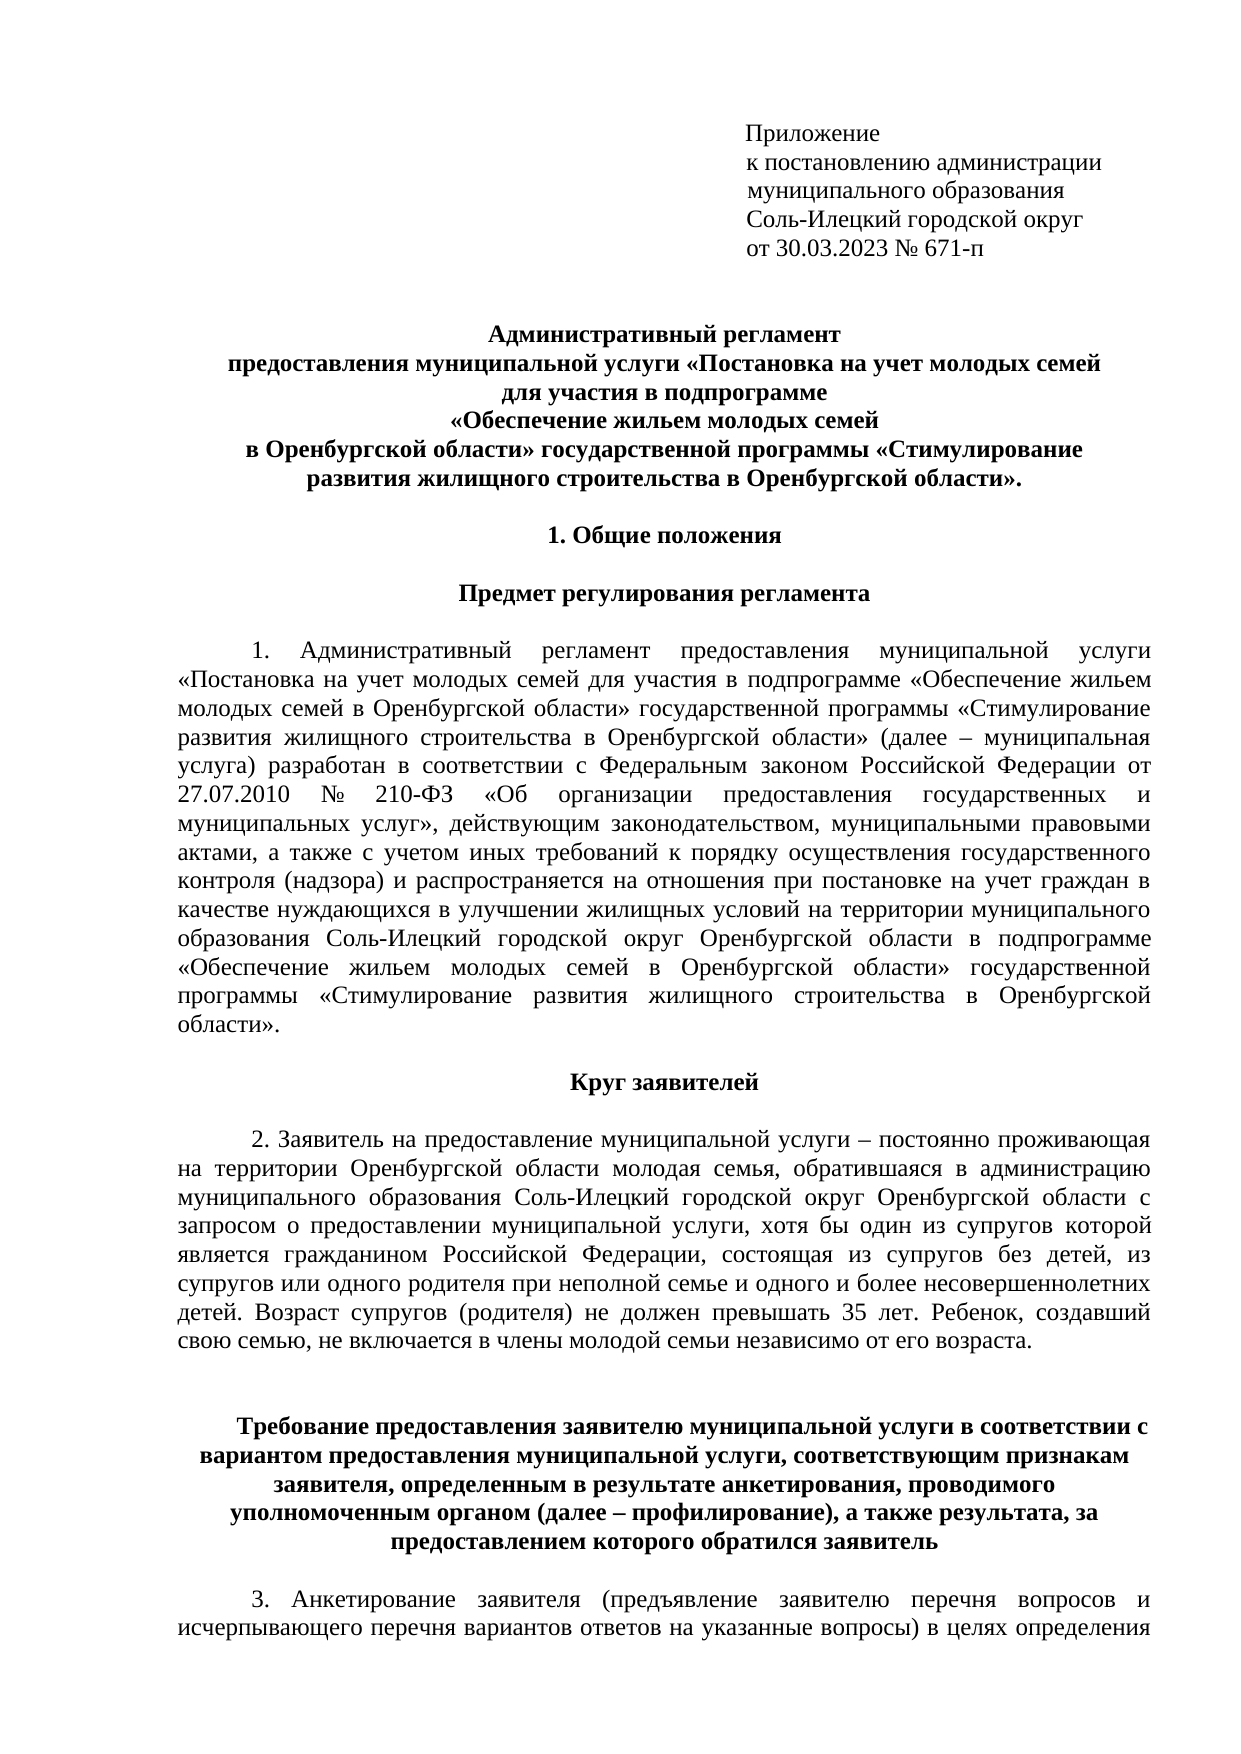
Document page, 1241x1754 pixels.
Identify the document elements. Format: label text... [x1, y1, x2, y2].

text Предмет регулирования регламента [177, 578, 1152, 607]
text для участия в подпрограмме [177, 377, 1152, 406]
text 2. Заявитель на предоставление муниципальной услуги – постоянно проживающая на территории Оренбургской области молодая семья, обратившаяся в администрацию муниципального образования Соль-Илецкий городской округ Оренбургской области с запросом о предоставлении муниципальной услуги, хотя бы один из супругов которой является гражданином Российской Федерации, состоящая из супругов без детей, из супругов или одного родителя при неполной семье и одного и более несовершеннолетних детей. Возраст супругов (родителя) не должен превышать 35 лет. Ребенок, создавший свою семью, не включается в члены молодой семьи независимо от его возраста. [177, 1124, 1152, 1354]
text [177, 1584, 1152, 1641]
text Требование предоставления заявителю муниципальной услуги в соответствии с вариантом предоставления муниципальной услуги, соответствующим признакам заявителя, определенным в результате анкетирования, проводимого уполномоченным органом (далее – профилирование), а также результата, за предоставлением которого обратился заявитель [177, 1411, 1152, 1555]
text к постановлению администрации [177, 147, 1152, 176]
text Приложение [177, 118, 1166, 147]
text от 30.03.2023 № 671-п [177, 233, 1152, 262]
text муниципального образования [177, 176, 1152, 204]
text в Оренбургской области» государственной программы «Стимулирование [177, 434, 1152, 463]
text 1. Административный регламент предоставления муниципальной услуги «Постановка на учет молодых семей для участия в подпрограмме «Обеспечение жильем молодых семей в Оренбургской области» государственной программы «Стимулирование развития жилищного строительства в Оренбургской области» (далее – муниципальная услуга) разработан в соответствии с Федеральным законом Российской Федерации от 27.07.2010 № 210-ФЗ «Об организации предоставления государственных и муниципальных услуг», действующим законодательством, муниципальными правовыми актами, а также с учетом иных требований к порядку осуществления государственного контроля (надзора) и распространяется на отношения при постановке на учет граждан в качестве нуждающихся в улучшении жилищных условий на территории муниципального образования Соль-Илецкий городской округ Оренбургской области в подпрограмме «Обеспечение жильем молодых семей в Оренбургской области» государственной программы «Стимулирование развития жилищного строительства в Оренбургской области». [177, 636, 1152, 1038]
text 1. Общие положения [177, 521, 1152, 549]
text развития жилищного строительства в Оренбургской области». [177, 463, 1152, 492]
text Соль-Илецкий городской округ [177, 204, 1152, 233]
text Круг заявителей [177, 1067, 1152, 1096]
text «Обеспечение жильем молодых семей [177, 406, 1152, 434]
text предоставления муниципальной услуги «Постановка на учет молодых семей [177, 348, 1152, 377]
text Административный регламент [177, 319, 1152, 348]
